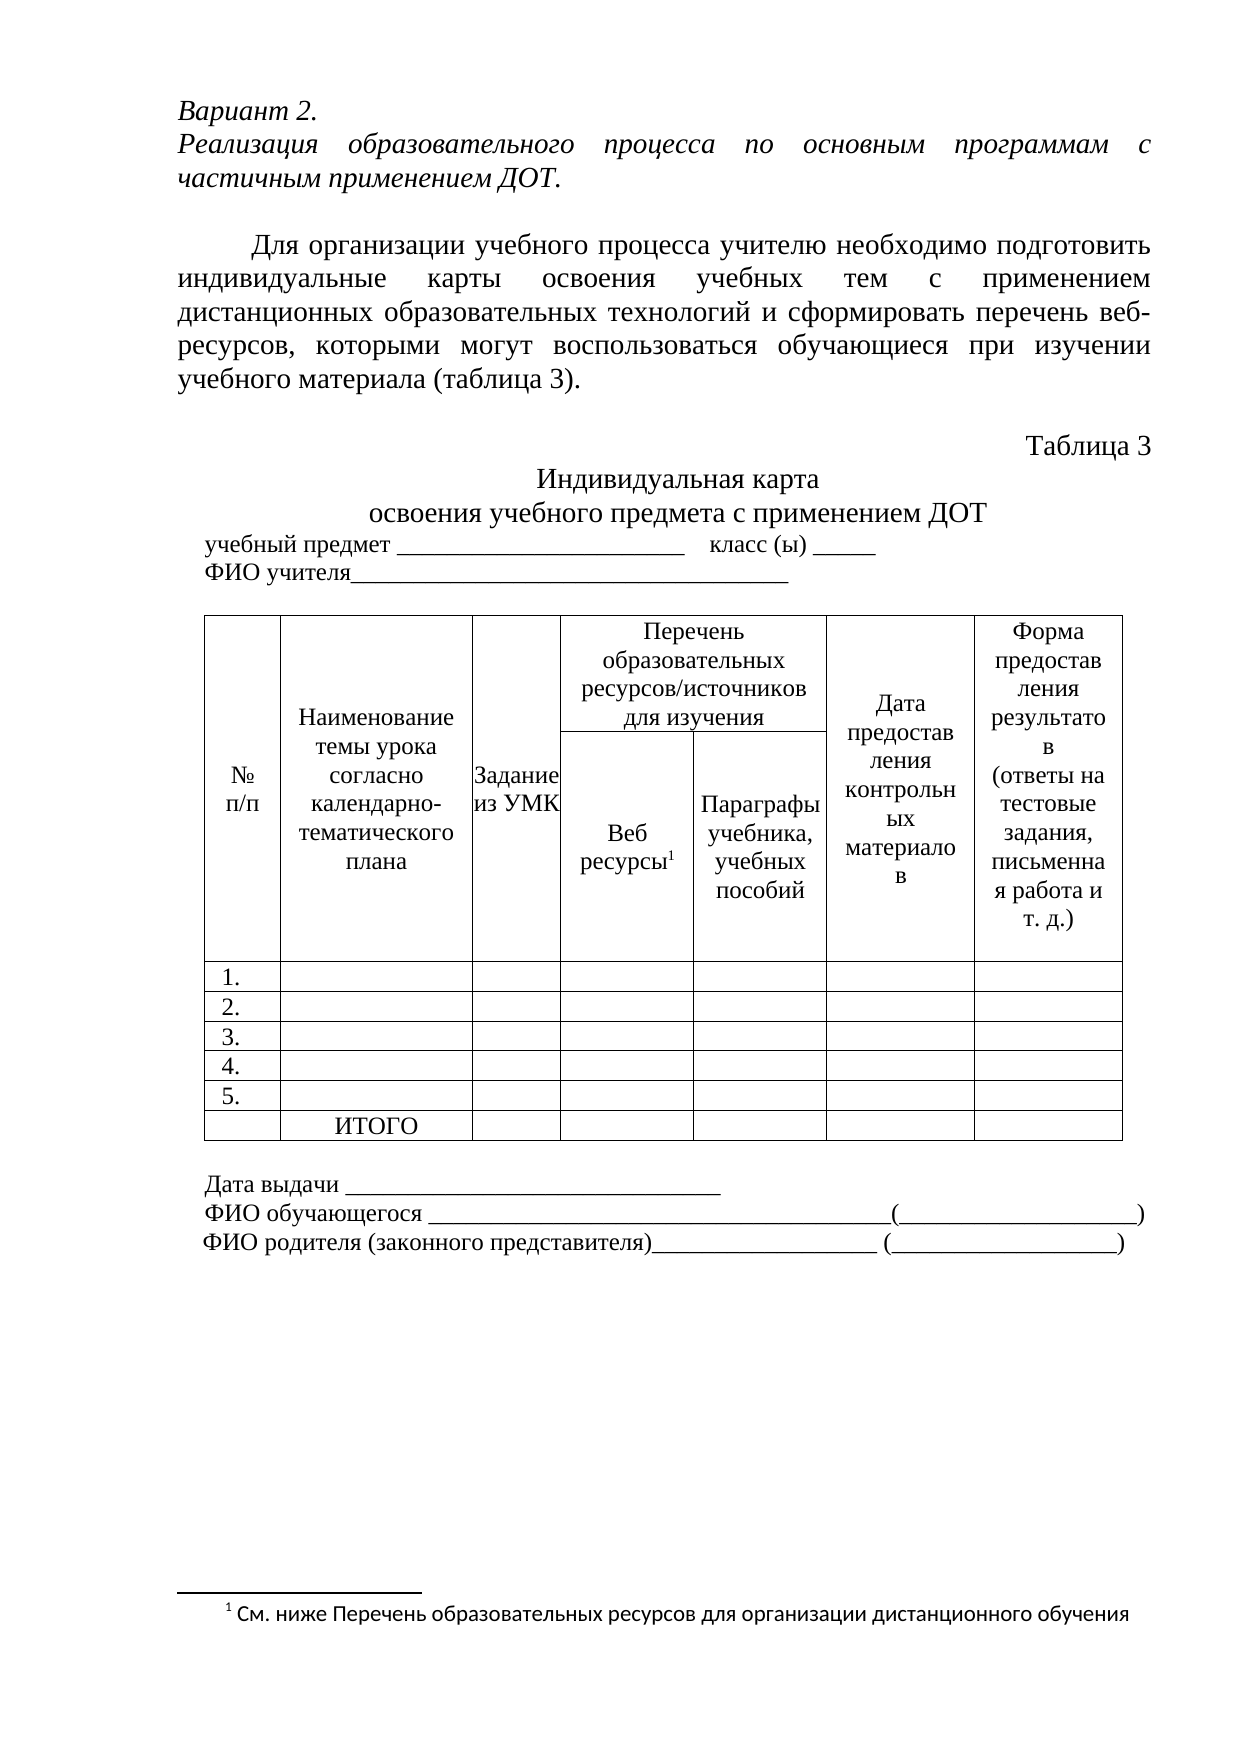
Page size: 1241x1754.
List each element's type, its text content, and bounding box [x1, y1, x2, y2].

table_cell [561, 1081, 693, 1110]
list Вариант 2. [177, 93, 1152, 126]
text учебный предмет _______________________ класс (ы) _____ [204, 529, 1152, 557]
table_cell [205, 1081, 280, 1110]
text ФИО обучающегося _____________________________________(___________________) [204, 1198, 1152, 1227]
table_cell [473, 1111, 560, 1140]
table_cell ИТОГО [281, 1111, 472, 1140]
list Реализация образовательного процесса по основным программам с частичным применением ДОТ. [177, 126, 1152, 193]
table_cell [561, 1111, 693, 1140]
table_cell [694, 1051, 826, 1080]
table_cell [473, 992, 560, 1021]
table_cell [694, 1081, 826, 1110]
table_cell [205, 962, 280, 991]
table_cell [281, 1022, 472, 1050]
table_header Наименование темы урока согласно календарно-тематического плана [281, 616, 472, 961]
table_cell [827, 1022, 974, 1050]
text Таблица 3 [204, 428, 1152, 462]
table_cell [205, 1051, 280, 1080]
table_header Задание из УМК [473, 616, 560, 961]
table_cell [694, 962, 826, 991]
text Для организации учебного процесса учителю необходимо подготовить индивидуальные карты освоения учебных тем с применением дистанционных образовательных технологий и сформировать перечень веб-ресурсов, которыми могут воспользоваться обучающиеся при изучении учебного материала (таблица 3). [177, 227, 1152, 394]
table_cell [975, 1111, 1122, 1140]
table_cell [473, 1081, 560, 1110]
table_cell [694, 1111, 826, 1140]
table_cell [827, 992, 974, 1021]
table_cell [561, 1022, 693, 1050]
table_cell [827, 1111, 974, 1140]
table_cell [561, 992, 693, 1021]
table_cell [205, 1111, 280, 1140]
table_cell [281, 1081, 472, 1110]
text Индивидуальная карта [204, 462, 1152, 495]
table_cell [205, 992, 280, 1021]
table_cell [281, 992, 472, 1021]
table_cell [975, 1051, 1122, 1080]
table_cell [975, 962, 1122, 991]
table_cell [205, 1022, 280, 1050]
table_cell [694, 992, 826, 1021]
table_header Перечень образовательных ресурсов/источников для изучения [561, 616, 826, 731]
table_cell [827, 1051, 974, 1080]
table_cell [561, 962, 693, 991]
table_header № п/п [205, 616, 280, 961]
table_cell [561, 1051, 693, 1080]
table_header Дата предоставления контрольных материалов [827, 616, 974, 961]
table_cell [473, 962, 560, 991]
text освоения учебного предмета с применением ДОТ [204, 495, 1152, 529]
table_cell Веб ресурсы [561, 732, 693, 961]
text Дата выдачи ______________________________ [204, 1169, 1152, 1198]
table_cell [975, 1022, 1122, 1050]
text ФИО учителя___________________________________ [204, 557, 1152, 586]
table_cell Параграфы учебника, учебных пособий [694, 732, 826, 961]
table_cell [281, 1051, 472, 1080]
table_cell [473, 1051, 560, 1080]
text ФИО родителя (законного представителя)__________________ (__________________) [177, 1227, 1152, 1256]
table_cell [827, 962, 974, 991]
table_cell [281, 962, 472, 991]
table_header Форма предоставления результатов (ответы на тестовые задания, письменная работа и т. д.) [975, 616, 1122, 961]
table_cell [827, 1081, 974, 1110]
table_cell [975, 992, 1122, 1021]
table_cell [694, 1022, 826, 1050]
table_cell [473, 1022, 560, 1050]
table_cell [975, 1081, 1122, 1110]
